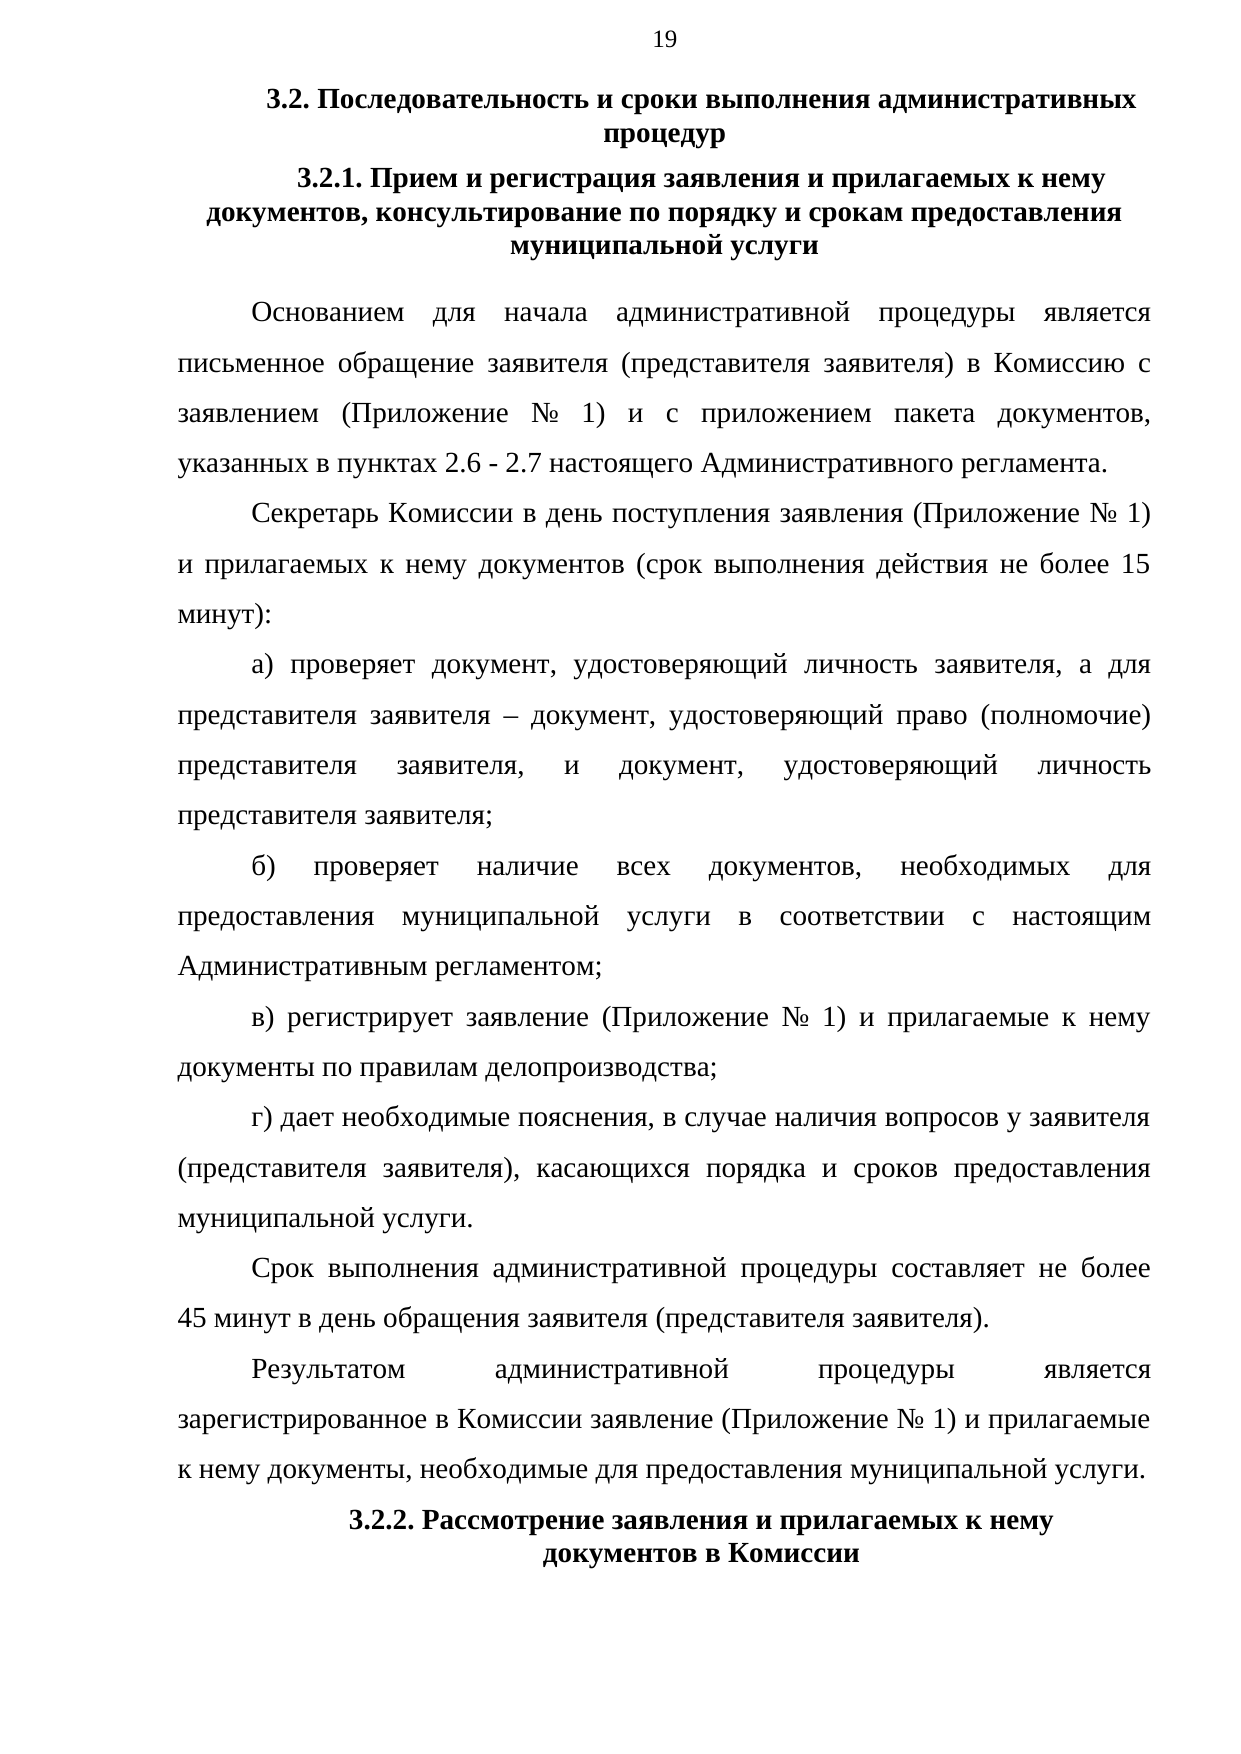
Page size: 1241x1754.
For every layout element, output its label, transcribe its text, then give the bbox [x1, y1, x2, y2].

text а) проверяет документ, удостоверяющий личность заявителя, а для представителя заявителя – документ, удостоверяющий право (полномочие) представителя заявителя, и документ, удостоверяющий личность представителя заявителя; [177, 647, 1152, 831]
text 3.2. Последовательность и сроки выполнения административных процедур [177, 81, 1152, 148]
text 3.2.2. Рассмотрение заявления и прилагаемых к нему [177, 1502, 1152, 1535]
text в) регистрирует заявление (Приложение № 1) и прилагаемые к нему документы по правилам делопроизводства; [177, 999, 1152, 1083]
text б) проверяет наличие всех документов, необходимых для предоставления муниципальной услуги в соответствии с настоящим Административным регламентом; [177, 848, 1152, 982]
text Срок выполнения административной процедуры составляет не более 45 минут в день обращения заявителя (представителя заявителя). [177, 1250, 1152, 1334]
text г) дает необходимые пояснения, в случае наличия вопросов у заявителя (представителя заявителя), касающихся порядка и сроков предоставления муниципальной услуги. [177, 1099, 1152, 1233]
text Секретарь Комиссии в день поступления заявления (Приложение № 1) и прилагаемых к нему документов (срок выполнения действия не более 15 минут): [177, 496, 1152, 630]
text документов в Комиссии [177, 1535, 1152, 1569]
text 3.2.1. Прием и регистрация заявления и прилагаемых к нему документов, консультирование по порядку и срокам предоставления муниципальной услуги [177, 160, 1152, 261]
text Результатом административной процедуры является зарегистрированное в Комиссии заявление (Приложение № 1) и прилагаемые к нему документы, необходимые для предоставления муниципальной услуги. [177, 1351, 1152, 1485]
text Основанием для начала административной процедуры является письменное обращение заявителя (представителя заявителя) в Комиссию с заявлением (Приложение № 1) и с приложением пакета документов, указанных в пунктах 2.6 - 2.7 настоящего Административного регламента. [177, 294, 1152, 479]
